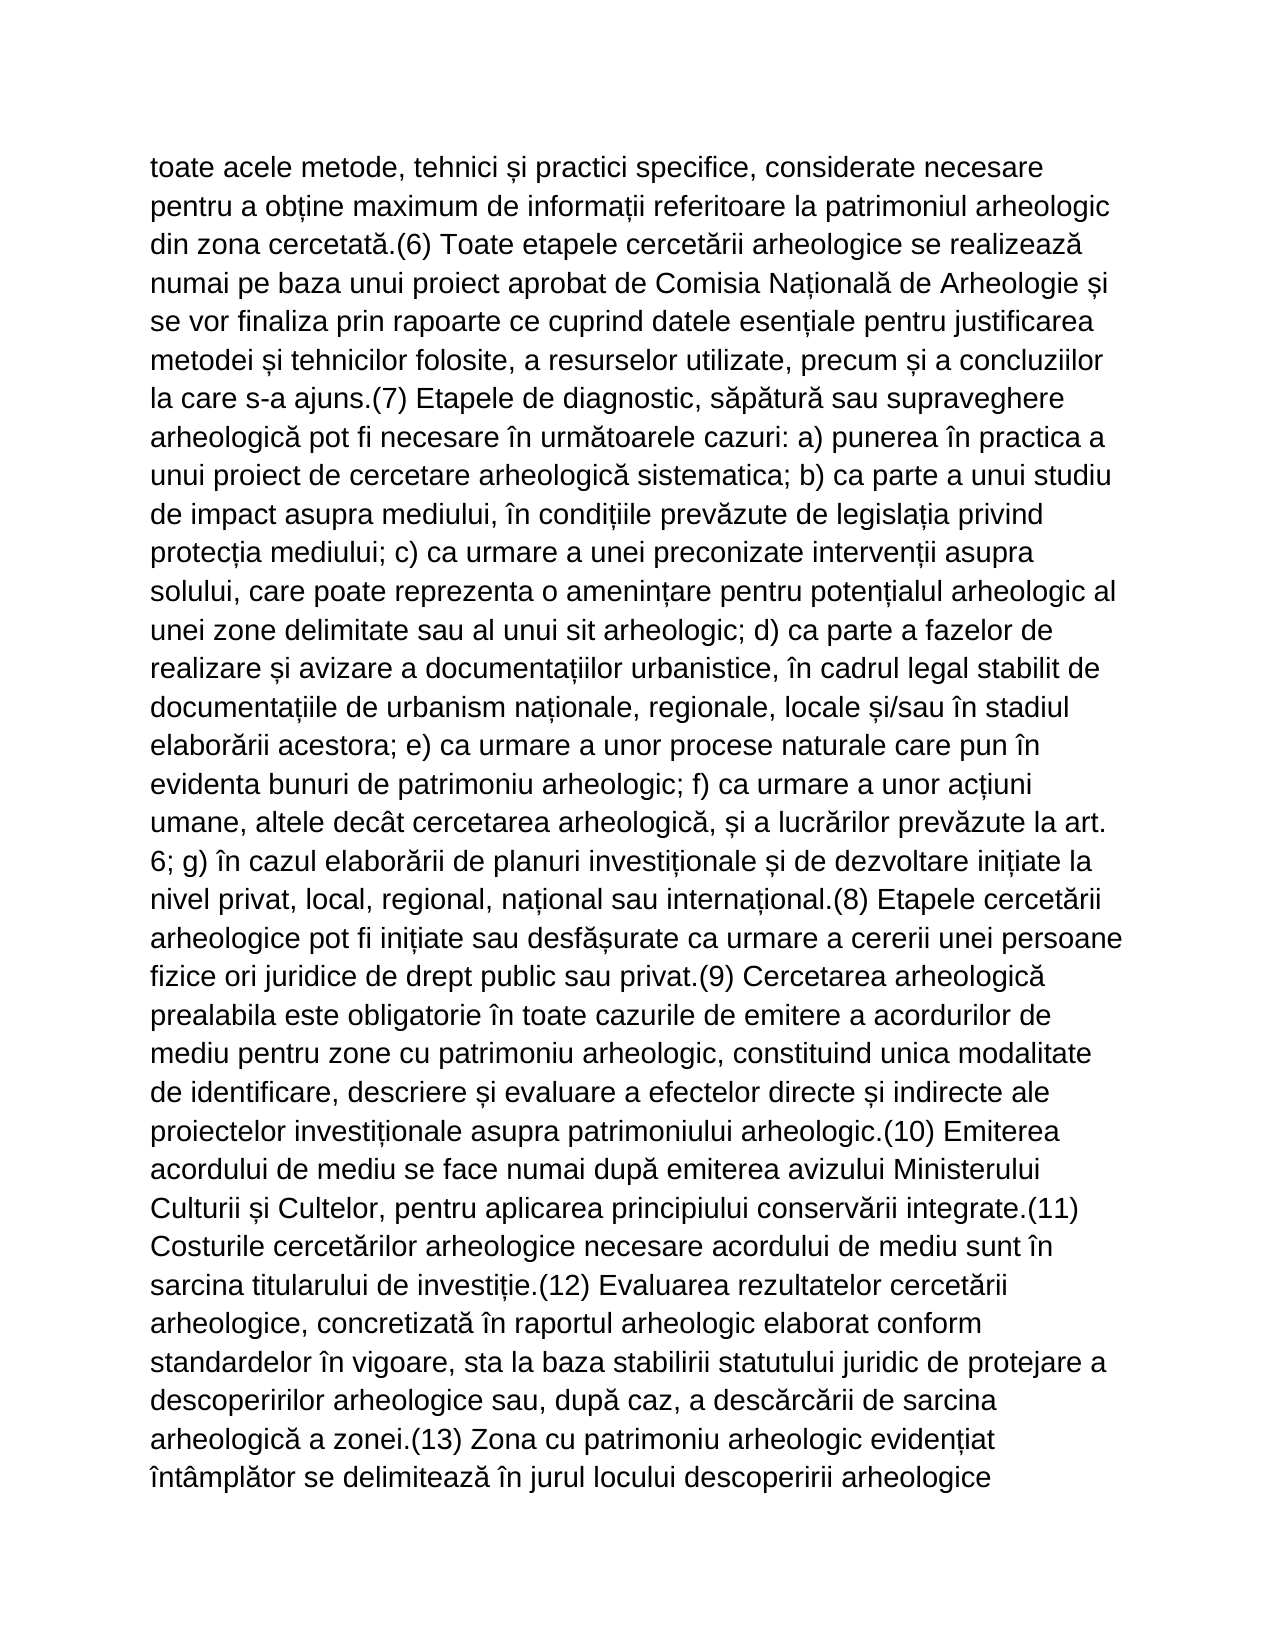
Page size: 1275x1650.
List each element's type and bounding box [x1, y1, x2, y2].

text [150, 150, 1125, 1494]
